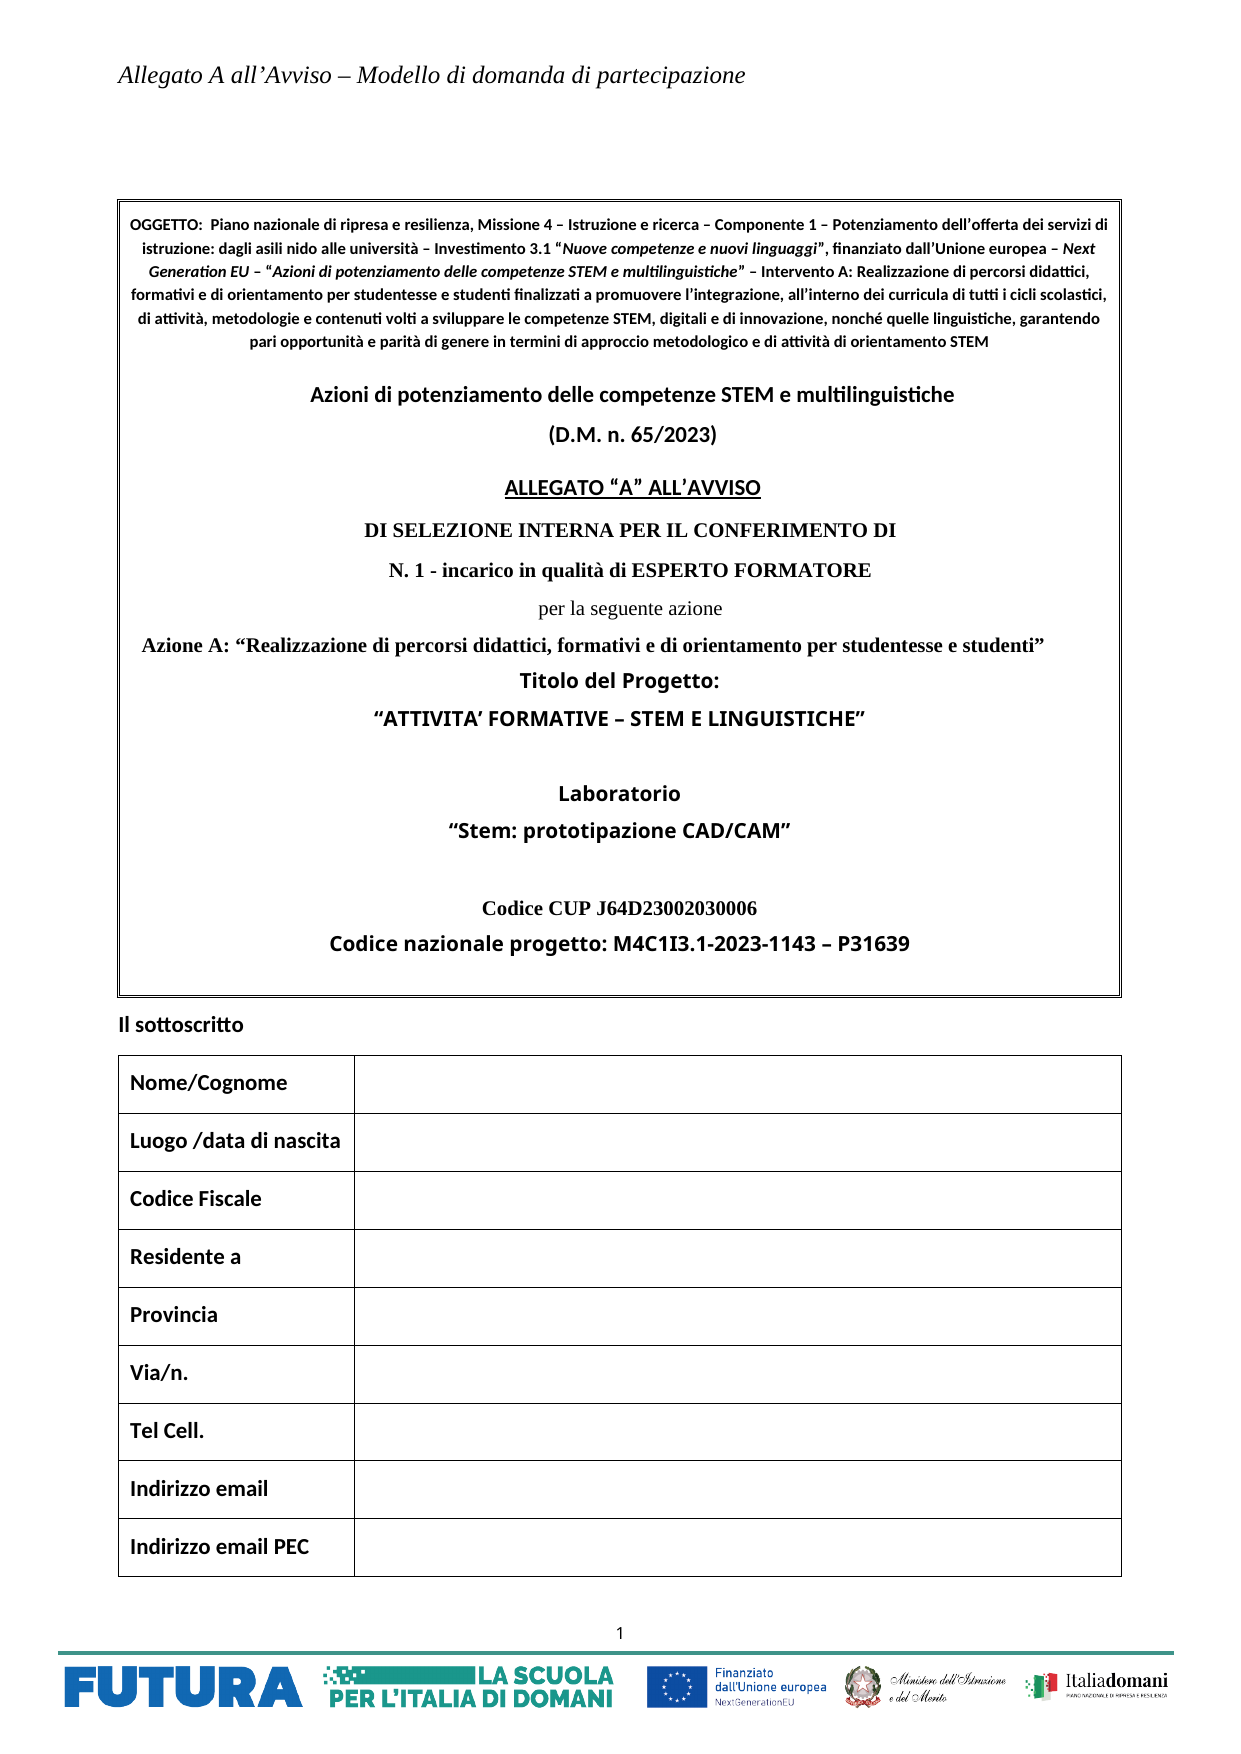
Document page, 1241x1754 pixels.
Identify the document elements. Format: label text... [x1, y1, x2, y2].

table_cell Indirizzo email PEC [119, 1519, 354, 1576]
table_cell [355, 1172, 1121, 1229]
table_cell [355, 1461, 1121, 1518]
table_cell Provincia [119, 1288, 354, 1344]
table_cell [355, 1346, 1121, 1402]
table_cell [355, 1404, 1121, 1460]
table_cell Residente a [119, 1230, 354, 1287]
text Il sottoscritto [118, 1010, 1122, 1038]
table_header Nome/Cognome [119, 1056, 354, 1113]
table_cell [355, 1288, 1121, 1344]
table_cell Via/n. [119, 1346, 354, 1402]
table_cell [355, 1230, 1121, 1287]
table_header [355, 1056, 1121, 1113]
table_cell Indirizzo email [119, 1461, 354, 1518]
table_cell Tel Cell. [119, 1404, 354, 1460]
table_cell [355, 1114, 1121, 1171]
picture [62, 1663, 1170, 1711]
table_cell Luogo /data di nascita [119, 1114, 354, 1171]
table_cell [355, 1519, 1121, 1576]
table_header OGGETTO: Piano nazionale di ripresa e resilienza, Missione 4 – Istruzione e ricerca – Componente 1 – Potenziamento dell’offerta dei servizi di istruzione: dagli asili nido alle università – Investimento 3.1 “Nuove competenze e nuovi linguaggi”, finanziato dall’Unione europea – Next Generation EU – “Azioni di potenziamento delle competenze STEM e multilinguistiche” – Intervento A: Realizzazione di percorsi didattici, formativi e di orientamento per studentesse e studenti finalizzati a promuovere l’integrazione, all’interno dei curricula di tutti i cicli scolastici, di attività, metodologie e contenuti volti a sviluppare le competenze STEM, digitali e di innovazione, nonché quelle linguistiche, garantendo pari opportunità e parità di genere in termini di approccio metodologico e di attività di orientamento STEM Azioni di potenziamento delle competenze STEM e multilinguistiche (D.M. n. 65/2023) ALLEGATO “A” ALL’AVVISO DI SELEZIONE INTERNA PER IL CONFERIMENTO DI N. 1 - incarico in qualità di ESPERTO FORMATORE per la seguente azione Azione A: “Realizzazione di percorsi didattici, formativi e di orientamento per studentesse e studenti” Titolo del Progetto: “ATTIVITA’ FORMATIVE – STEM E LINGUISTICHE” Laboratorio “Stem: prototipazione CAD/CAM” Codice CUP J64D23002030006 Codice nazionale progetto: M4C1I3.1-2023-1143 – P31639 [120, 202, 1119, 994]
table_cell Codice Fiscale [119, 1172, 354, 1229]
